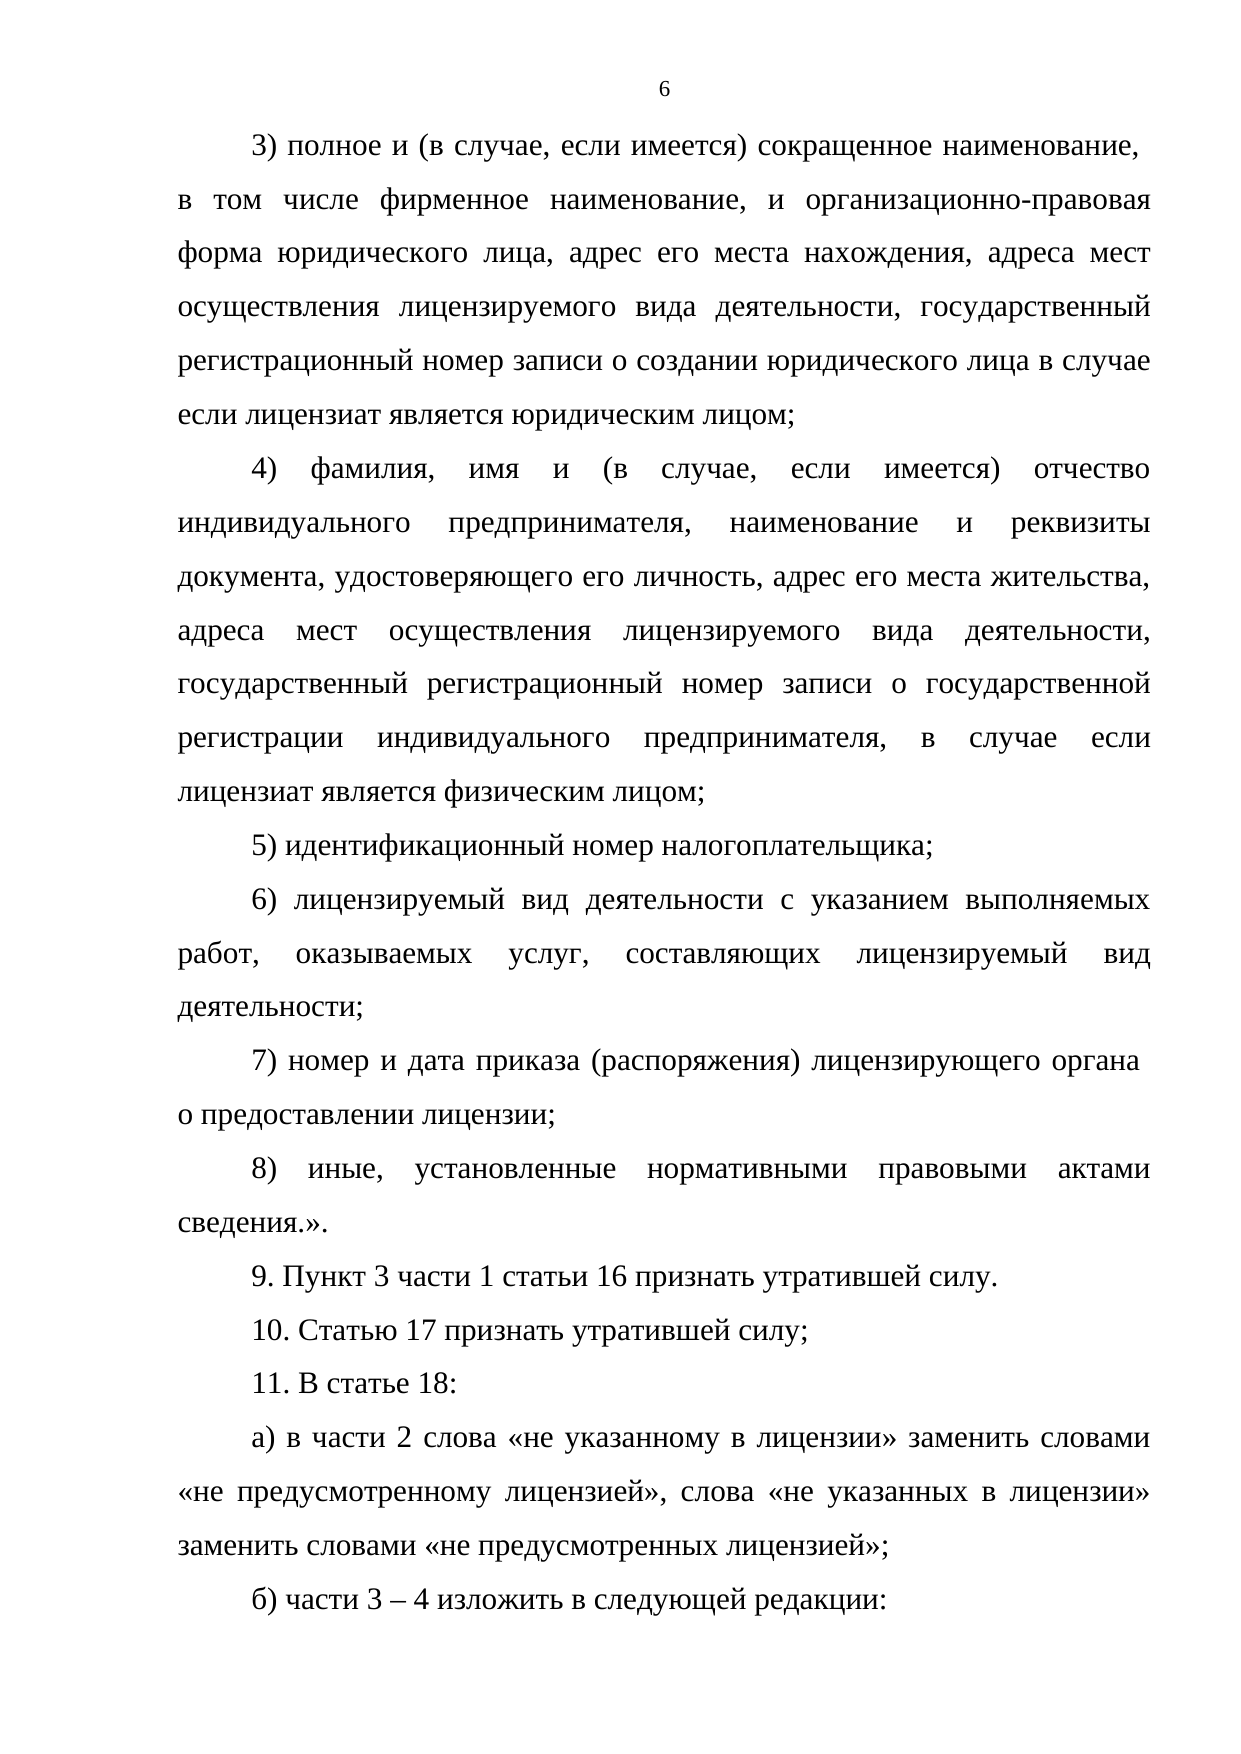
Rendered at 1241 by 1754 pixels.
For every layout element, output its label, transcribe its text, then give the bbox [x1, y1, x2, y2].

list 11. В статье 18: [177, 1365, 1152, 1401]
list а) в части 2 слова «не указанному в лицензии» заменить словами «не предусмотренному лицензией», слова «не указанных в лицензии» заменить словами «не предусмотренных лицензией»; [177, 1418, 1152, 1562]
list 4) фамилия, имя и (в случае, если имеется) отчество индивидуального предпринимателя, наименование и реквизиты документа, удостоверяющего его личность, адрес его места жительства, адреса мест осуществления лицензируемого вида деятельности, государственный регистрационный номер записи о государственной регистрации индивидуального предпринимателя, в случае если лицензиат является физическим лицом; [177, 449, 1152, 808]
list 9. Пункт 3 части 1 статьи 16 признать утратившей силу. [177, 1257, 1152, 1293]
list 7) номер и дата приказа (распоряжения) лицензирующего органа о предоставлении лицензии; [177, 1042, 1152, 1131]
list 8) иные, установленные нормативными правовыми актами сведения.». [177, 1149, 1152, 1239]
list 5) идентификационный номер налогоплательщика; [177, 826, 1152, 862]
list 10. Статью 17 признать утратившей силу; [177, 1311, 1152, 1347]
list б) части 3 – 4 изложить в следующей редакции: [177, 1580, 1152, 1616]
list 3) полное и (в случае, если имеется) сокращенное наименование, в том числе фирменное наименование, и организационно-правовая форма юридического лица, адрес его места нахождения, адреса мест осуществления лицензируемого вида деятельности, государственный регистрационный номер записи о создании юридического лица в случае если лицензиат является юридическим лицом; [177, 126, 1152, 431]
list 6) лицензируемый вид деятельности с указанием выполняемых работ, оказываемых услуг, составляющих лицензируемый вид деятельности; [177, 880, 1152, 1024]
